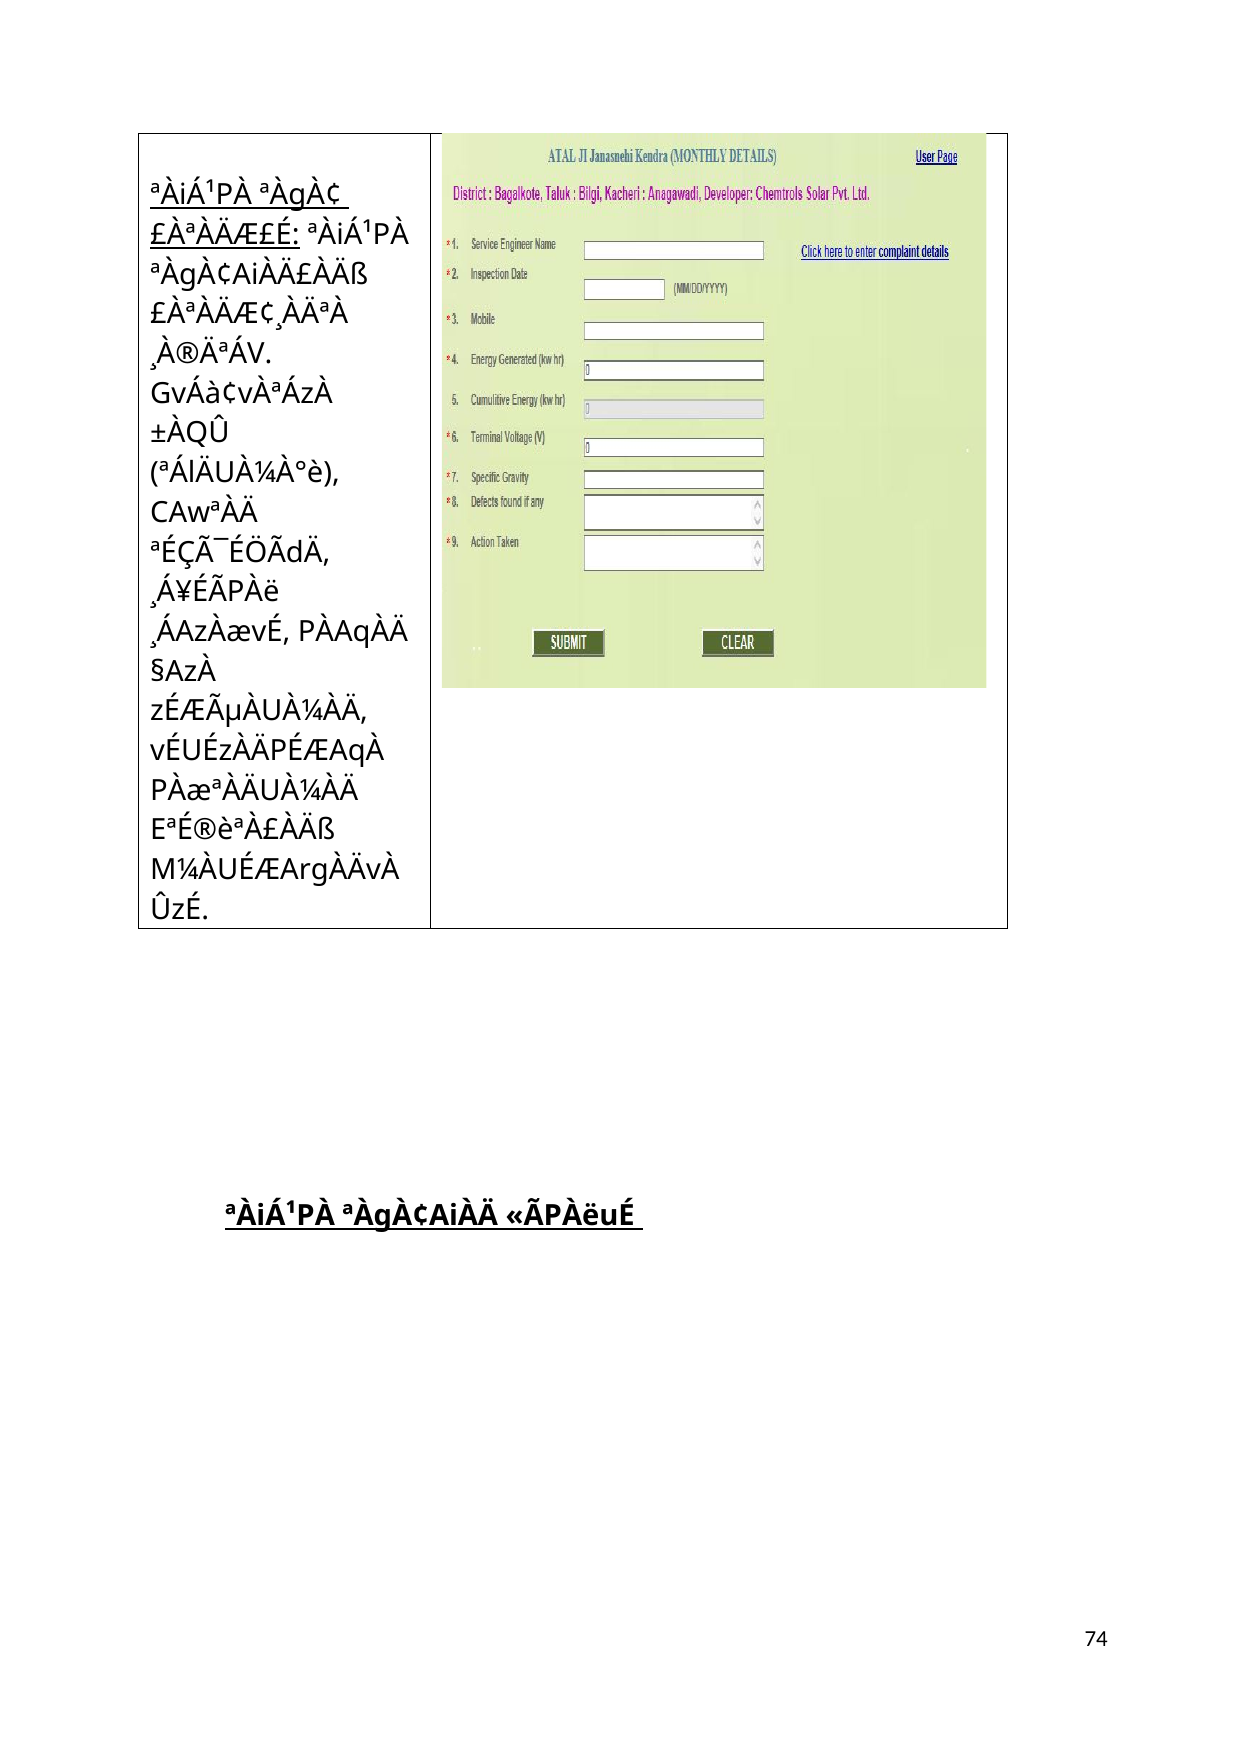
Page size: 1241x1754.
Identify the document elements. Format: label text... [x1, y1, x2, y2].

picture [441, 133, 987, 688]
text ªÀiÁ¹PÀ ªÀgÀ¢AiÀÄ «ÃPÀëuÉ [225, 1194, 1107, 1234]
table_header ªÀiÁ¹PÀ ªÀgÀ¢ £ÀªÀÄÆ£É: ªÀiÁ¹PÀ ªÀgÀ¢AiÀÄ£ÀÄß £ÀªÀÄÆ¢¸ÀÄªÀ ¸À®ÄªÁV. GvÁà¢vÀªÁzÀ ±ÀQÛ (ªÁlÄUÀ¼À°è), CAwªÀÄ ªÉÇÃ¯ÉÖÃdÄ, ¸Á¥ÉÃPÀë ¸ÁAzÀævÉ, PÀAqÀÄ §AzÀ zÉÆÃµÀUÀ¼ÀÄ, vÉUÉzÀÄPÉÆAqÀ PÀæªÀÄUÀ¼ÀÄ EªÉ®èªÀ£ÀÄß M¼ÀUÉÆArgÀÄvÀÛzÉ. [139, 134, 430, 928]
table_header [431, 134, 1007, 928]
